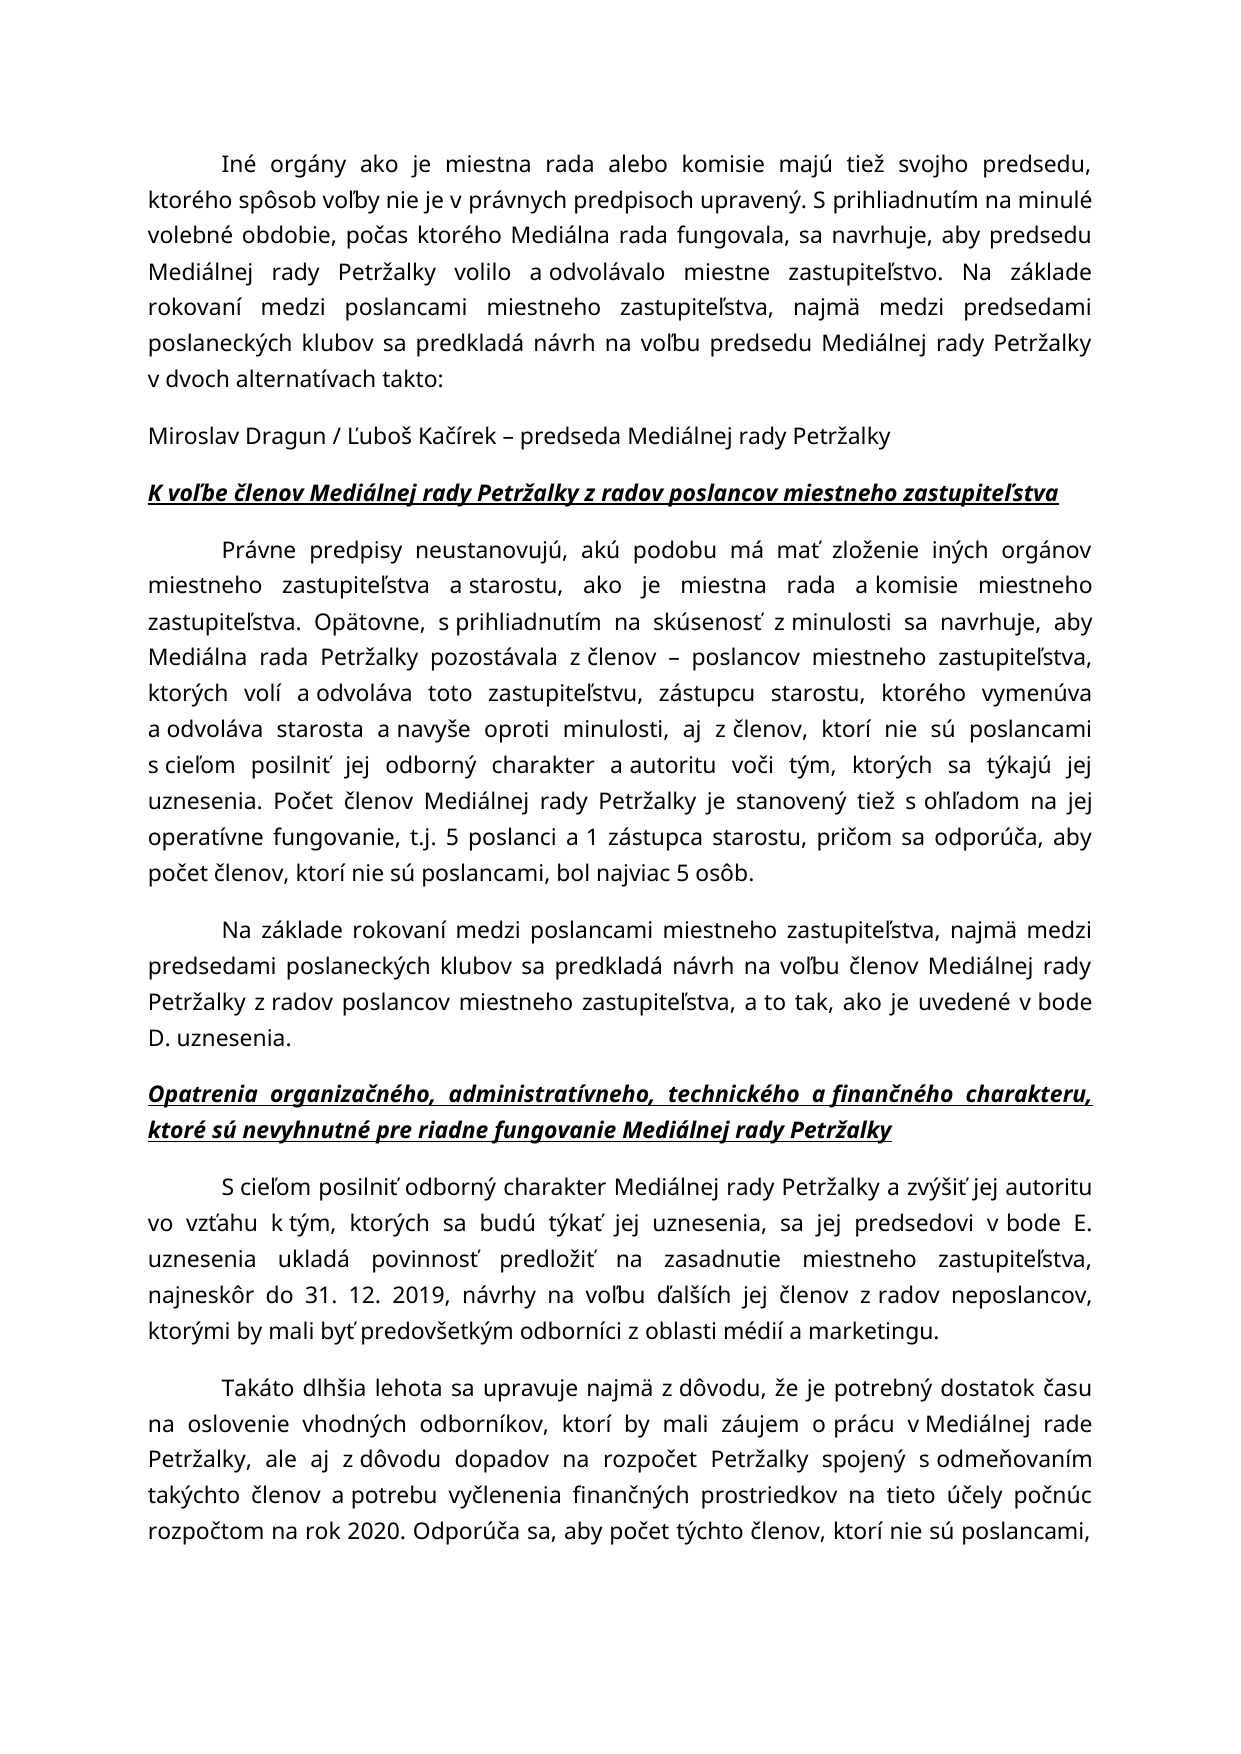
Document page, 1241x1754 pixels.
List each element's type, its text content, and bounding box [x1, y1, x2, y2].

text Právne predpisy neustanovujú, akú podobu má mať zloženie iných orgánov miestneho zastupiteľstva a starostu, ako je miestna rada a komisie miestneho zastupiteľstva. Opätovne, s prihliadnutím na skúsenosť z minulosti sa navrhuje, aby Mediálna rada Petržalky pozostávala z členov – poslancov miestneho zastupiteľstva, ktorých volí a odvoláva toto zastupiteľstvu, zástupcu starostu, ktorého vymenúva a odvoláva starosta a navyše oproti minulosti, aj z členov, ktorí nie sú poslancami s cieľom posilniť jej odborný charakter a autoritu voči tým, ktorých sa týkajú jej uznesenia. Počet členov Mediálnej rady Petržalky je stanovený tiež s ohľadom na jej operatívne fungovanie, t.j. 5 poslanci a 1 zástupca starostu, pričom sa odporúča, aby počet členov, ktorí nie sú poslancami, bol najviac 5 osôb. [148, 533, 1093, 888]
text K voľbe členov Mediálnej rady Petržalky z radov poslancov miestneho zastupiteľstva [148, 477, 1093, 508]
text Iné orgány ako je miestna rada alebo komisie majú tiež svojho predsedu, ktorého spôsob voľby nie je v právnych predpisoch upravený. S prihliadnutím na minulé volebné obdobie, počas ktorého Mediálna rada fungovala, sa navrhuje, aby predsedu Mediálnej rady Petržalky volilo a odvolávalo miestne zastupiteľstvo. Na základe rokovaní medzi poslancami miestneho zastupiteľstva, najmä medzi predsedami poslaneckých klubov sa predkladá návrh na voľbu predsedu Mediálnej rady Petržalky v dvoch alternatívach takto: [148, 148, 1093, 394]
text Opatrenia organizačného, administratívneho, technického a finančného charakteru, ktoré sú nevyhnutné pre riadne fungovanie Mediálnej rady Petržalky [148, 1078, 1093, 1105]
text Na základe rokovaní medzi poslancami miestneho zastupiteľstva, najmä medzi predsedami poslaneckých klubov sa predkladá návrh na voľbu členov Mediálnej rady Petržalky z radov poslancov miestneho zastupiteľstva, a to tak, ako je uvedené v bode D. uznesenia. [148, 914, 1093, 1053]
text Miroslav Dragun / Ľuboš Kačírek – predseda Mediálnej rady Petržalky [148, 420, 1093, 451]
text S cieľom posilniť odborný charakter Mediálnej rady Petržalky a zvýšiť jej autoritu vo vzťahu k tým, ktorých sa budú týkať jej uznesenia, sa jej predsedovi v bode E. uznesenia ukladá povinnosť predložiť na zasadnutie miestneho zastupiteľstva, najneskôr do 31. 12. 2019, návrhy na voľbu ďalších jej členov z radov neposlancov, ktorými by mali byť predovšetkým odborníci z oblasti médií a marketingu. [148, 1171, 1093, 1346]
text Opatrenia organizačného, administratívneho, technického a finančného charakteru, ktoré sú nevyhnutné pre riadne fungovanie Mediálnej rady Petržalky [148, 1106, 1093, 1146]
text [148, 1372, 1093, 1547]
